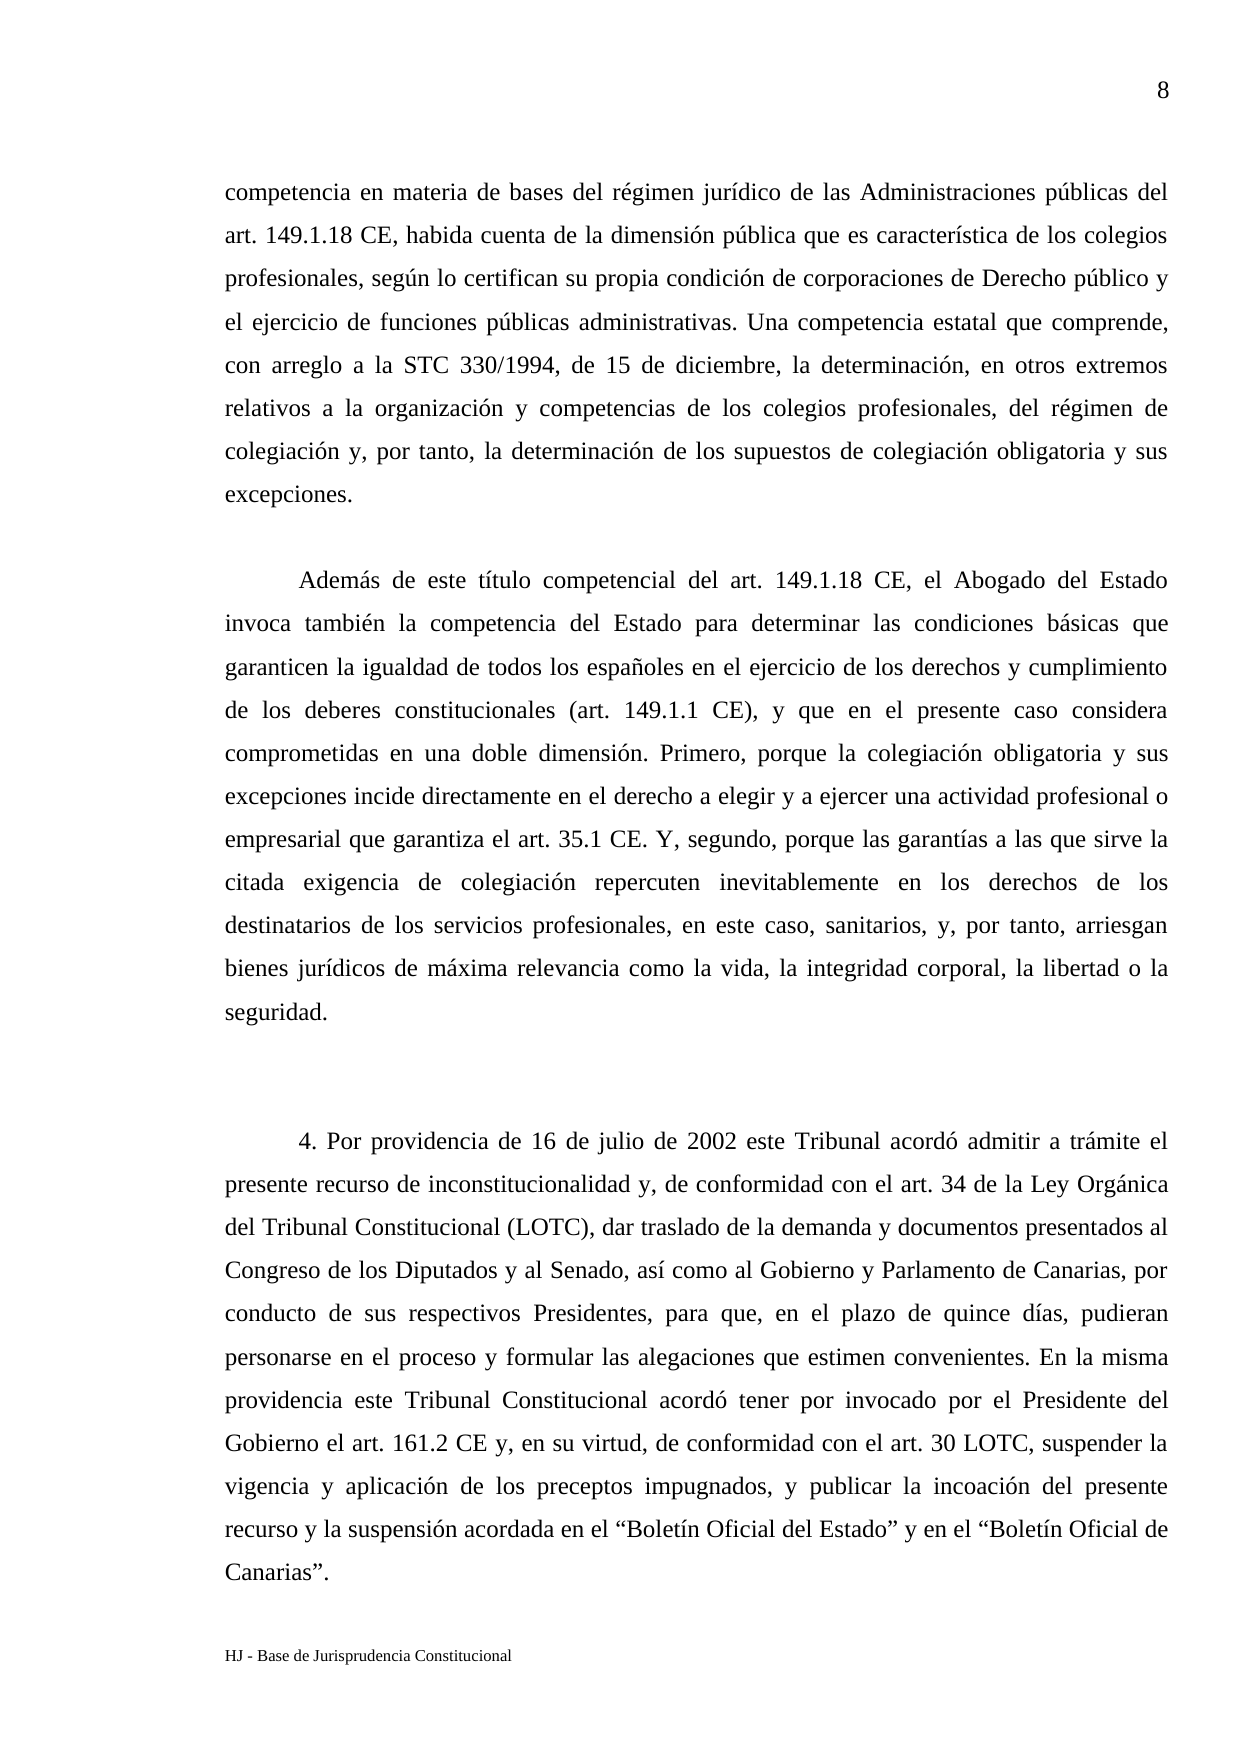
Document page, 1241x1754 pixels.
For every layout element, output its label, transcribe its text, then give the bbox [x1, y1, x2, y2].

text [224, 177, 1169, 508]
text Además de este título competencial del art. 149.1.18 CE, el Abogado del Estado invoca también la competencia del Estado para determinar las condiciones básicas que garanticen la igualdad de todos los españoles en el ejercicio de los derechos y cumplimiento de los deberes constitucionales (art. 149.1.1 CE), y que en el presente caso considera comprometidas en una doble dimensión. Primero, porque la colegiación obligatoria y sus excepciones incide directamente en el derecho a elegir y a ejercer una actividad profesional o empresarial que garantiza el art. 35.1 CE. Y, segundo, porque las garantías a las que sirve la citada exigencia de colegiación repercuten inevitablemente en los derechos de los destinatarios de los servicios profesionales, en este caso, sanitarios, y, por tanto, arriesgan bienes jurídicos de máxima relevancia como la vida, la integridad corporal, la libertad o la seguridad. [224, 565, 1169, 1025]
text 4. Por providencia de 16 de julio de 2002 este Tribunal acordó admitir a trámite el presente recurso de inconstitucionalidad y, de conformidad con el art. 34 de la Ley Orgánica del Tribunal Constitucional (LOTC), dar traslado de la demanda y documentos presentados al Congreso de los Diputados y al Senado, así como al Gobierno y Parlamento de Canarias, por conducto de sus respectivos Presidentes, para que, en el plazo de quince días, pudieran personarse en el proceso y formular las alegaciones que estimen convenientes. En la misma providencia este Tribunal Constitucional acordó tener por invocado por el Presidente del Gobierno el art. 161.2 CE y, en su virtud, de conformidad con el art. 30 LOTC, suspender la vigencia y aplicación de los preceptos impugnados, y publicar la incoación del presente recurso y la suspensión acordada en el “Boletín Oficial del Estado” y en el “Boletín Oficial de Canarias”. [224, 1126, 1169, 1586]
